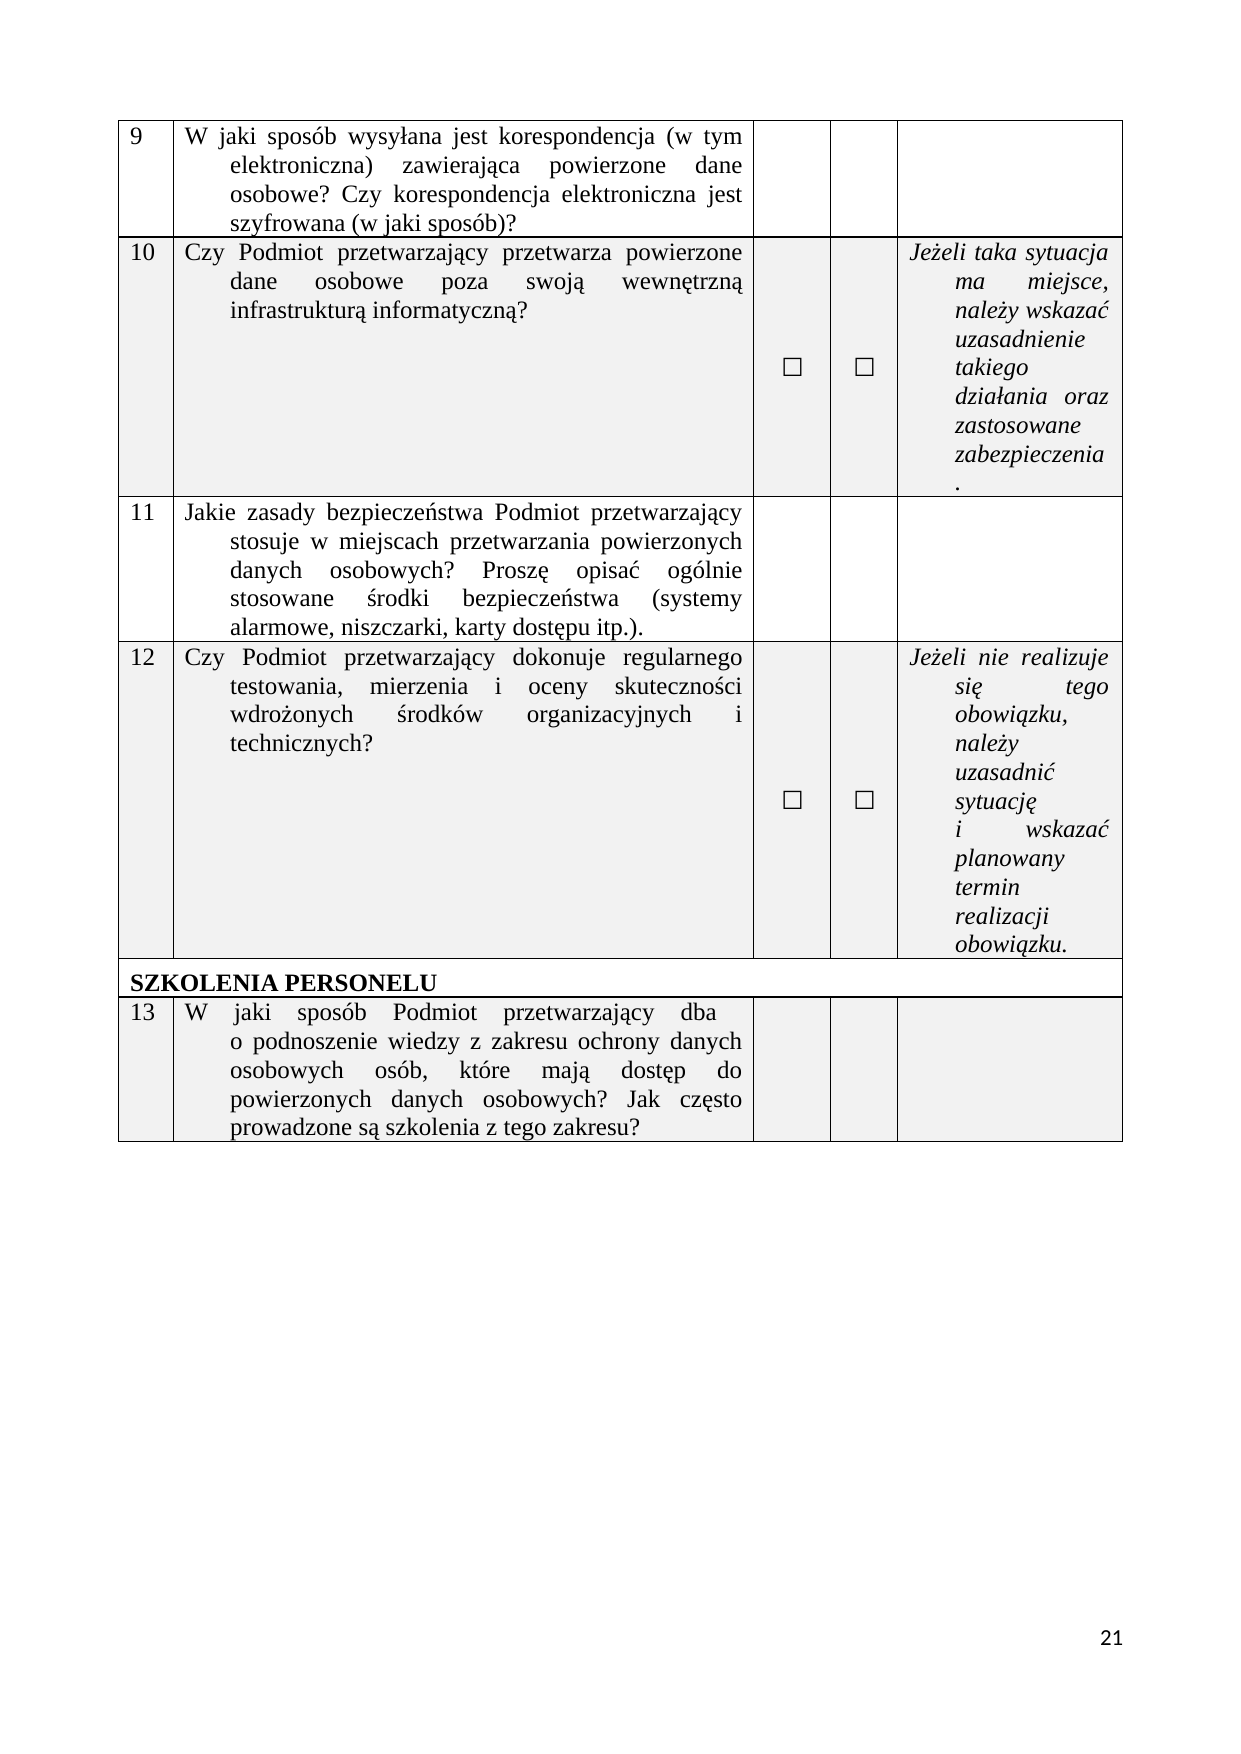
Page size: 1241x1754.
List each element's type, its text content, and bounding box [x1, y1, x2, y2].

table_cell [754, 121, 830, 236]
table_cell Jakie zasady bezpieczeństwa Podmiot przetwarzający stosuje w miejscach przetwarzania powierzonych danych osobowych? Proszę opisać ogólnie stosowane środki bezpieczeństwa (systemy alarmowe, niszczarki, karty dostępu itp.). [174, 497, 753, 641]
table_cell [898, 497, 1122, 641]
table_cell 11 [119, 497, 173, 641]
table_cell [754, 998, 830, 1141]
table_cell 12 [119, 642, 173, 958]
table_cell Jeżeli taka sytuacja ma miejsce, należy wskazać uzasadnienie takiego działania oraz zastosowane zabezpieczenia. [898, 238, 1122, 496]
table_cell Czy Podmiot przetwarzający dokonuje regularnego testowania, mierzenia i oceny skuteczności wdrożonych środków organizacyjnych i technicznych? [174, 642, 753, 958]
table_cell Jeżeli nie realizuje się tego obowiązku, należy uzasadnić sytuację i wskazać planowany termin realizacji obowiązku. [898, 642, 1122, 958]
table_cell [831, 998, 897, 1141]
table_cell SZKOLENIA PERSONELU [119, 959, 1122, 996]
table_cell Czy Podmiot przetwarzający przetwarza powierzone dane osobowe poza swoją wewnętrzną infrastrukturą informatyczną? [174, 238, 753, 496]
table_cell 9 [119, 121, 173, 236]
table_cell [898, 121, 1122, 236]
table_cell [831, 497, 897, 641]
table_cell [754, 497, 830, 641]
table_cell W jaki sposób Podmiot przetwarzający dba o podnoszenie wiedzy z zakresu ochrony danych osobowych osób, które mają dostęp do powierzonych danych osobowych? Jak często prowadzone są szkolenia z tego zakresu? [174, 998, 753, 1141]
table_cell [898, 998, 1122, 1141]
table_cell 13 [119, 998, 173, 1141]
table_cell W jaki sposób wysyłana jest korespondencja (w tym elektroniczna) zawierająca powierzone dane osobowe? Czy korespondencja elektroniczna jest szyfrowana (w jaki sposób)? [174, 121, 753, 236]
table_cell [831, 121, 897, 236]
table_cell 10 [119, 238, 173, 496]
